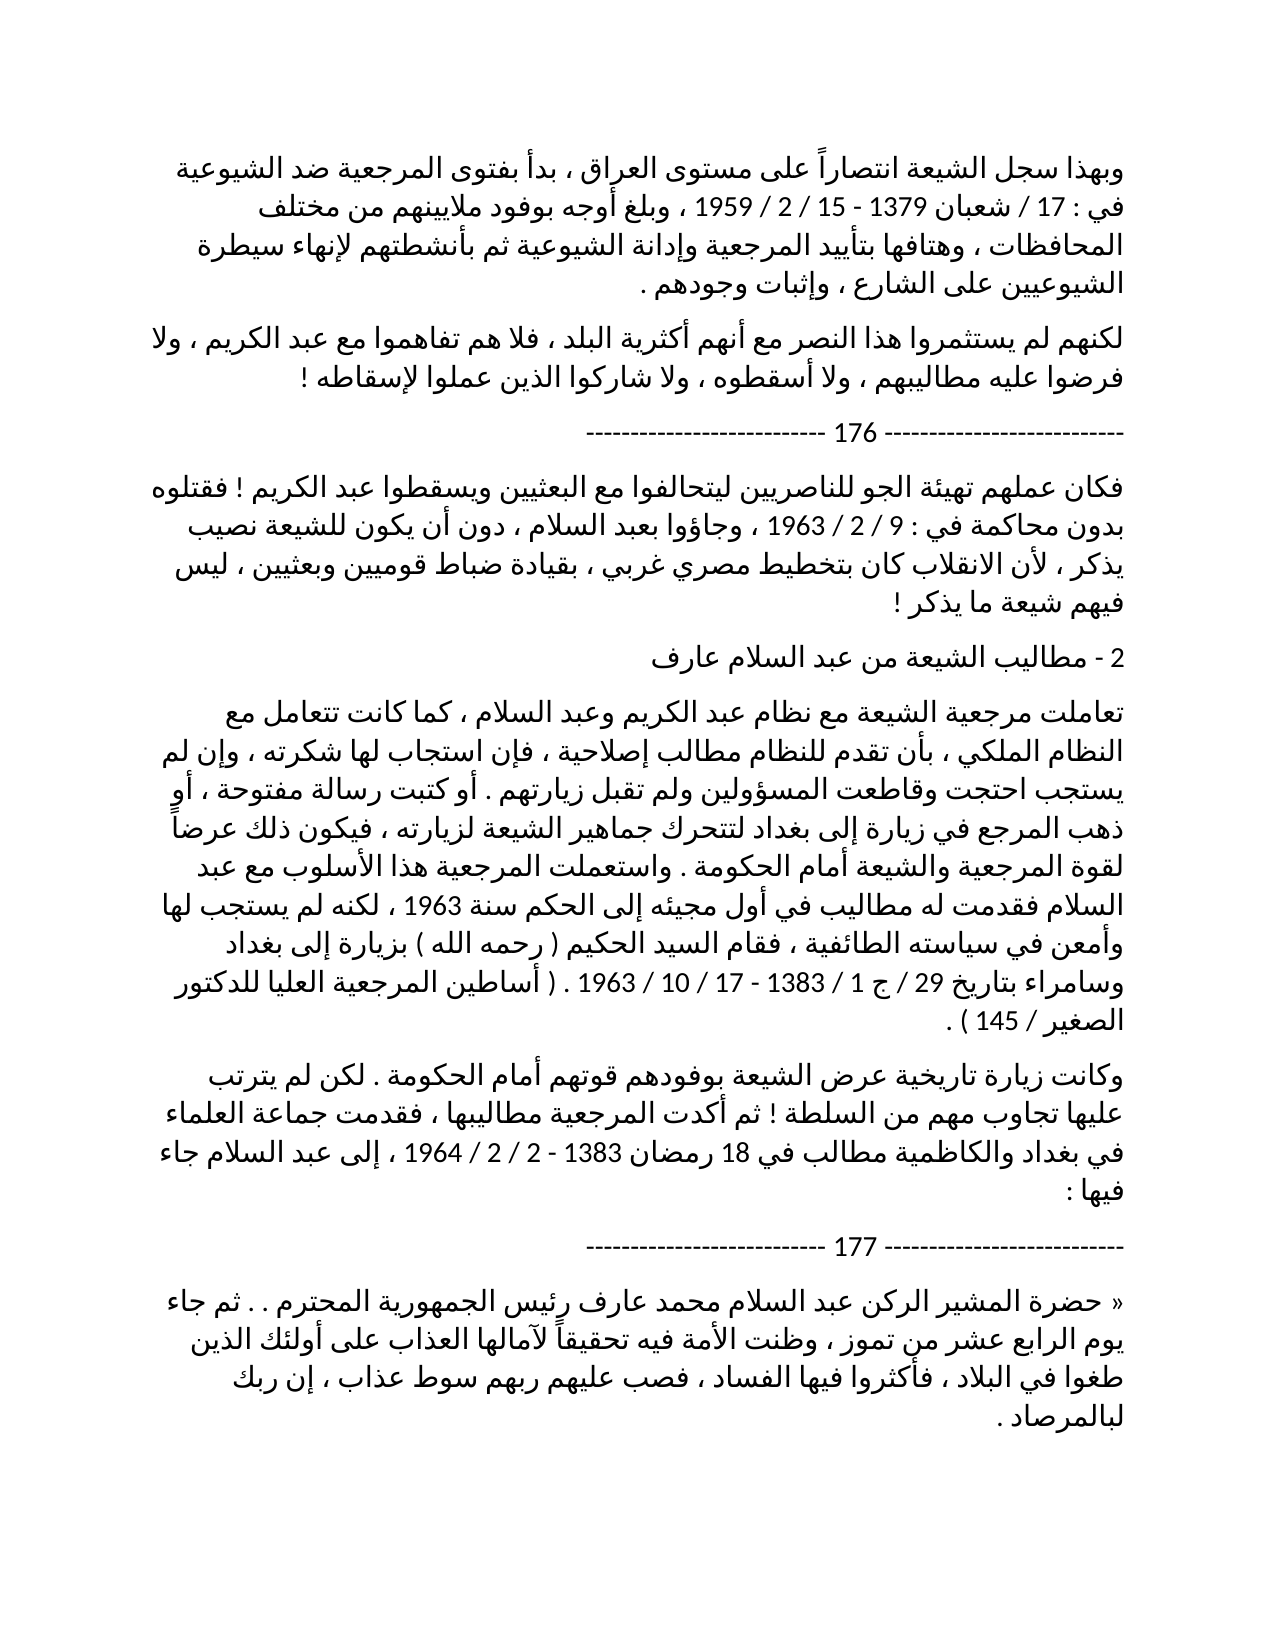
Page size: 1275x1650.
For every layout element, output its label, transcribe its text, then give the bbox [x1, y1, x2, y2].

text وبهذا سجل الشيعة انتصاراً على مستوى العراق ، بدأ بفتوى المرجعية ضد الشيوعية في : 17 / شعبان 1379 - 15 / 2 / 1959 ، وبلغ أوجه بوفود ملايينهم من مختلف المحافظات ، وهتافها بتأييد المرجعية وإدانة الشيوعية ثم بأنشطتهم لإنهاء سيطرة الشيوعيين على الشارع ، وإثبات وجودهم . [150, 150, 1125, 301]
text 2 - مطاليب الشيعة من عبد السلام عارف [150, 639, 1125, 675]
text تعاملت مرجعية الشيعة مع نظام عبد الكريم وعبد السلام ، كما كانت تتعامل مع النظام الملكي ، بأن تقدم للنظام مطالب إصلاحية ، فإن استجاب لها شكرته ، وإن لم يستجب احتجت وقاطعت المسؤولين ولم تقبل زيارتهم . أو كتبت رسالة مفتوحة ، أو ذهب المرجع في زيارة إلى بغداد لتتحرك جماهير الشيعة لزيارته ، فيكون ذلك عرضاً لقوة المرجعية والشيعة أمام الحكومة . واستعملت المرجعية هذا الأسلوب مع عبد السلام فقدمت له مطاليب في أول مجيئه إلى الحكم سنة 1963 ، لكنه لم يستجب لها وأمعن في سياسته الطائفية ، فقام السيد الحكيم ( رحمه الله ) بزيارة إلى بغداد وسامراء بتاريخ 29 / ج 1 / 1383 - 17 / 10 / 1963 . ( أساطين المرجعية العليا للدكتور الصغير / 145 ) . [150, 694, 1125, 1038]
text « حضرة المشير الركن عبد السلام محمد عارف رئيس الجمهورية المحترم . . ثم جاء يوم الرابع عشر من تموز ، وظنت الأمة فيه تحقيقاً لآمالها العذاب على أولئك الذين طغوا في البلاد ، فأكثروا فيها الفساد ، فصب عليهم ربهم سوط عذاب ، إن ربك لبالمرصاد . [150, 1283, 1125, 1434]
text --------------------------- 177 --------------------------- [150, 1228, 1125, 1263]
text لكنهم لم يستثمروا هذا النصر مع أنهم أكثرية البلد ، فلا هم تفاهموا مع عبد الكريم ، ولا فرضوا عليه مطاليبهم ، ولا أسقطوه ، ولا شاركوا الذين عملوا لإسقاطه ! [150, 320, 1125, 394]
text فكان عملهم تهيئة الجو للناصريين ليتحالفوا مع البعثيين ويسقطوا عبد الكريم ! فقتلوه بدون محاكمة في : 9 / 2 / 1963 ، وجاؤوا بعبد السلام ، دون أن يكون للشيعة نصيب يذكر ، لأن الانقلاب كان بتخطيط مصري غربي ، بقيادة ضباط قوميين وبعثيين ، ليس فيهم شيعة ما يذكر ! [150, 469, 1125, 620]
text وكانت زيارة تاريخية عرض الشيعة بوفودهم قوتهم أمام الحكومة . لكن لم يترتب عليها تجاوب مهم من السلطة ! ثم أكدت المرجعية مطاليبها ، فقدمت جماعة العلماء في بغداد والكاظمية مطالب في 18 رمضان 1383 - 2 / 2 / 1964 ، إلى عبد السلام جاء فيها : [150, 1057, 1125, 1208]
text --------------------------- 176 --------------------------- [150, 414, 1125, 449]
